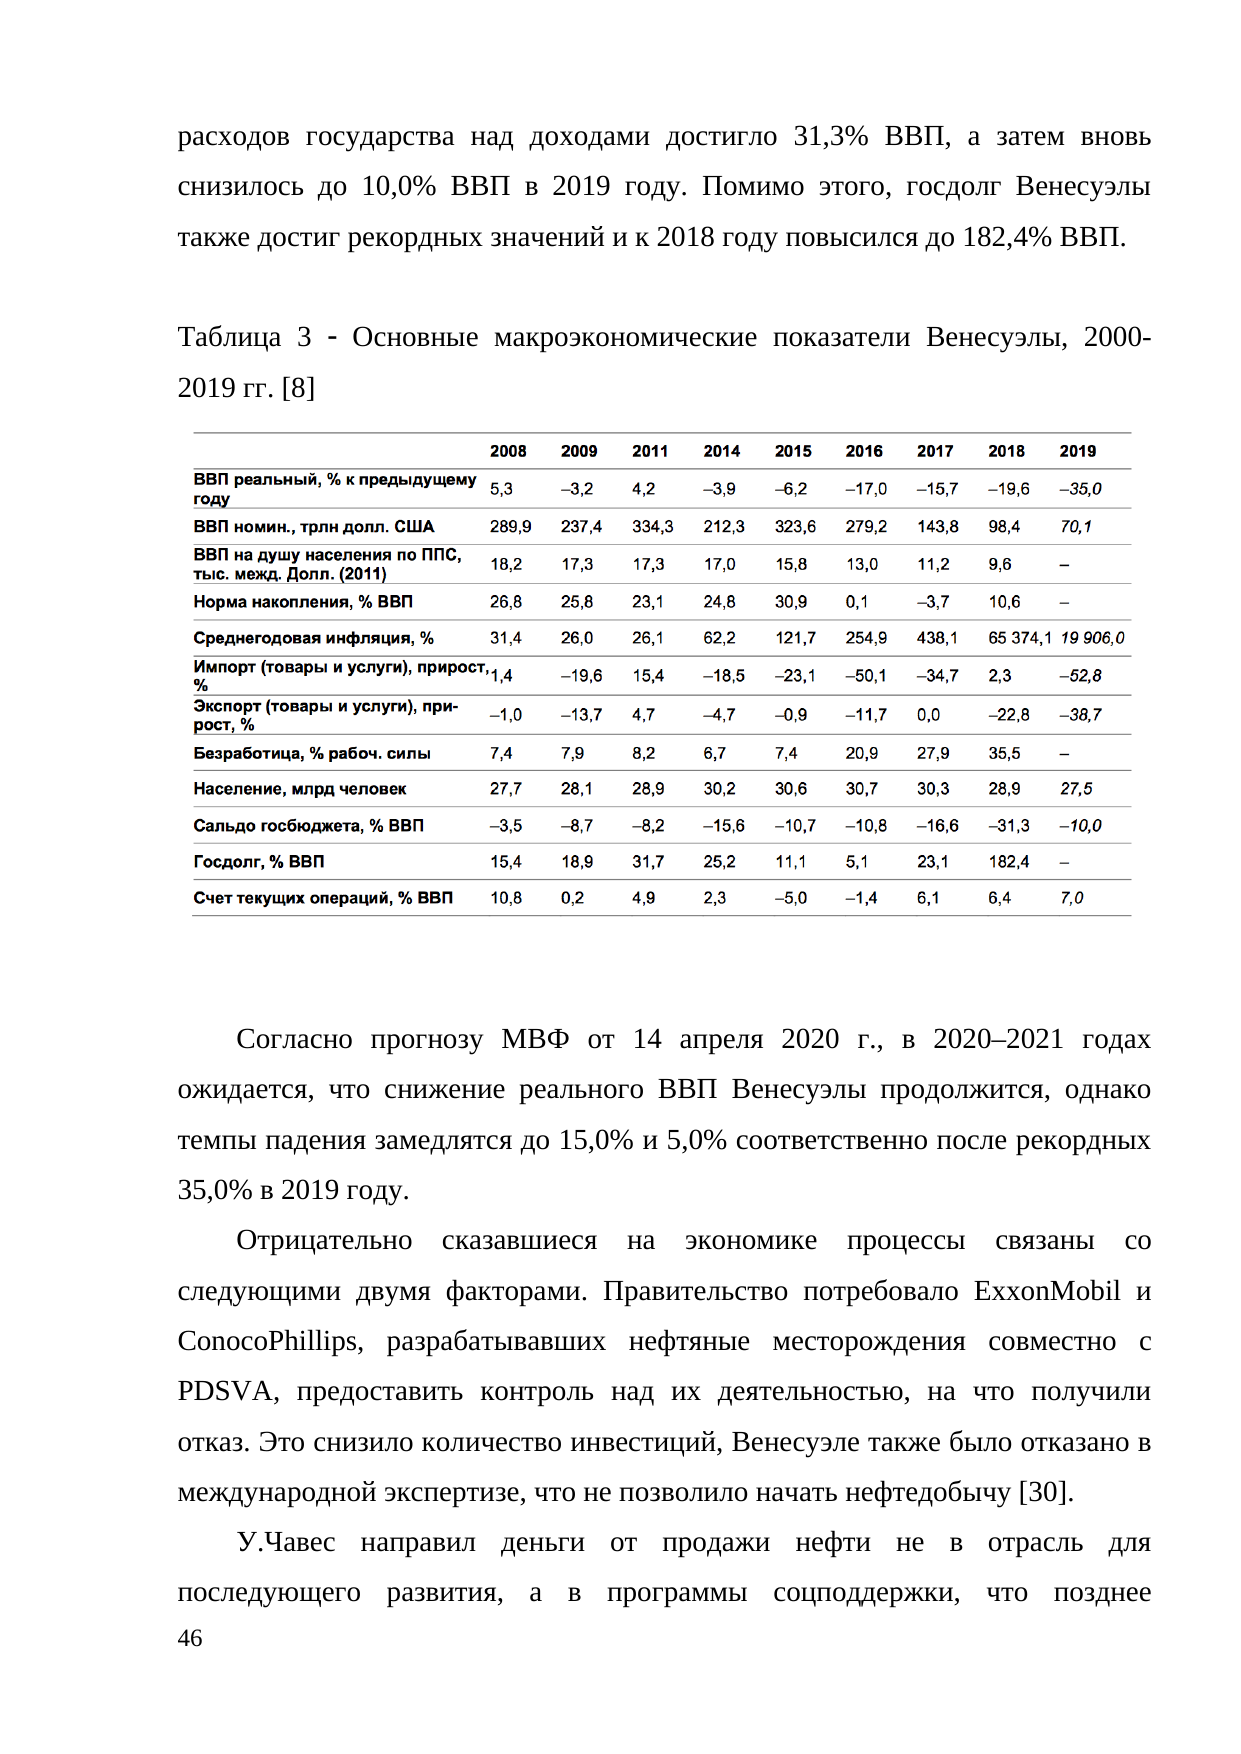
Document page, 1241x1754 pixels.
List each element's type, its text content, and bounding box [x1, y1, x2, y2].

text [177, 118, 1152, 252]
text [177, 1524, 1152, 1608]
picture [177, 420, 1152, 928]
text Согласно прогнозу МВФ от 14 апреля 2020 г., в 2020–2021 годах ожидается, что снижение реального ВВП Венесуэлы продолжится, однако темпы падения замедлятся до 15,0% и 5,0% соответственно после рекордных 35,0% в 2019 году. [177, 1021, 1152, 1206]
text Отрицательно сказавшиеся на экономике процессы связаны со следующими двумя факторами. Правительство потребовало ExxonMobil и ConocoPhillips, разрабатывавших нефтяные месторождения совместно с PDSVA, предоставить контроль над их деятельностью, на что получили отказ. Это снизило количество инвестиций, Венесуэле также было отказано в международной экспертизе, что не позволило начать нефтедобычу [30]. [177, 1222, 1152, 1507]
text Таблица 3 Основные макроэкономические показатели Венесуэлы, 2000-2019 гг. [8] [177, 319, 1152, 403]
